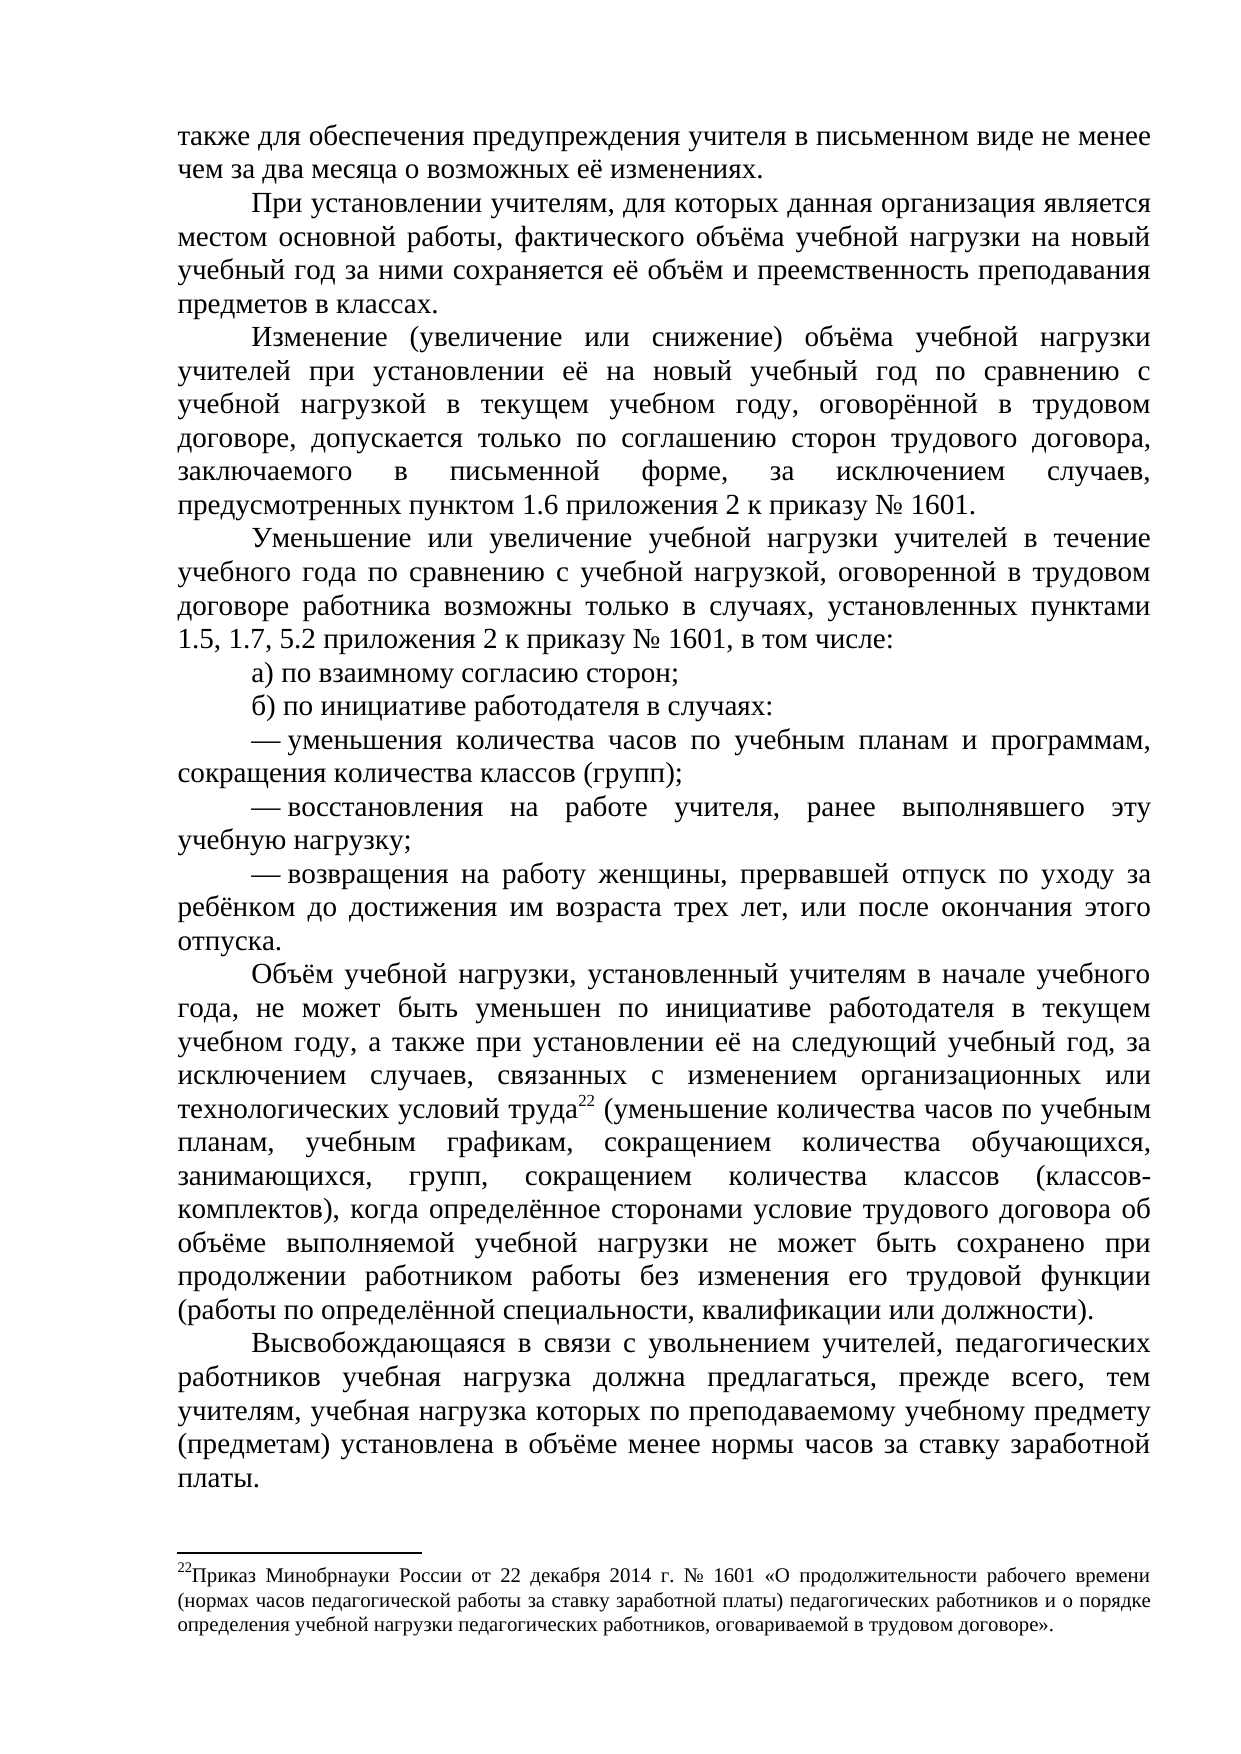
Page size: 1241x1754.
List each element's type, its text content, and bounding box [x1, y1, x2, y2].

text Высвобождающаяся в связи с увольнением учителей, педагогических работников учебная нагрузка должна предлагаться, прежде всего, тем учителям, учебная нагрузка которых по преподаваемому учебному предмету (предметам) установлена в объёме менее нормы часов за ставку заработной платы. [177, 1326, 1152, 1493]
text — восстановления на работе учителя, ранее выполнявшего эту учебную нагрузку; [177, 789, 1152, 856]
text а) по взаимному согласию сторон; [177, 655, 1152, 688]
text — уменьшения количества часов по учебным планам и программам, сокращения количества классов (групп); [177, 722, 1152, 789]
text Объём учебной нагрузки, установленный учителям в начале учебного года, не может быть уменьшен по инициативе работодателя в текущем учебном году, а также при установлении её на следующий учебный год, за исключением случаев, связанных с изменением организационных или технологических условий труда (уменьшение количества часов по учебным планам, учебным графикам, сокращением количества обучающихся, занимающихся, групп, сокращением количества классов (классов-комплектов), когда определённое сторонами условие трудового договора об объёме выполняемой учебной нагрузки не может быть сохранено при продолжении работником работы без изменения его трудовой функции (работы по определённой специальности, квалификации или должности). [177, 957, 1152, 1326]
text Уменьшение или увеличение учебной нагрузки учителей в течение учебного года по сравнению с учебной нагрузкой, оговоренной в трудовом договоре работника возможны только в случаях, установленных пунктами 1.5, 1.7, 5.2 приложения 2 к приказу № 1601, в том числе: [177, 521, 1152, 655]
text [177, 118, 1152, 185]
text При установлении учителям, для которых данная организация является местом основной работы, фактического объёма учебной нагрузки на новый учебный год за ними сохраняется её объём и преемственность преподавания предметов в классах. [177, 185, 1152, 319]
text б) по инициативе работодателя в случаях: [177, 688, 1152, 722]
text Изменение (увеличение или снижение) объёма учебной нагрузки учителей при установлении её на новый учебный год по сравнению с учебной нагрузкой в текущем учебном году, оговорённой в трудовом договоре, допускается только по соглашению сторон трудового договора, заключаемого в письменной форме, за исключением случаев, предусмотренных пунктом 1.6 приложения 2 к приказу № 1601. [177, 319, 1152, 521]
text — возвращения на работу женщины, прервавшей отпуск по уходу за ребёнком до достижения им возраста трех лет, или после окончания этого отпуска. [177, 856, 1152, 957]
